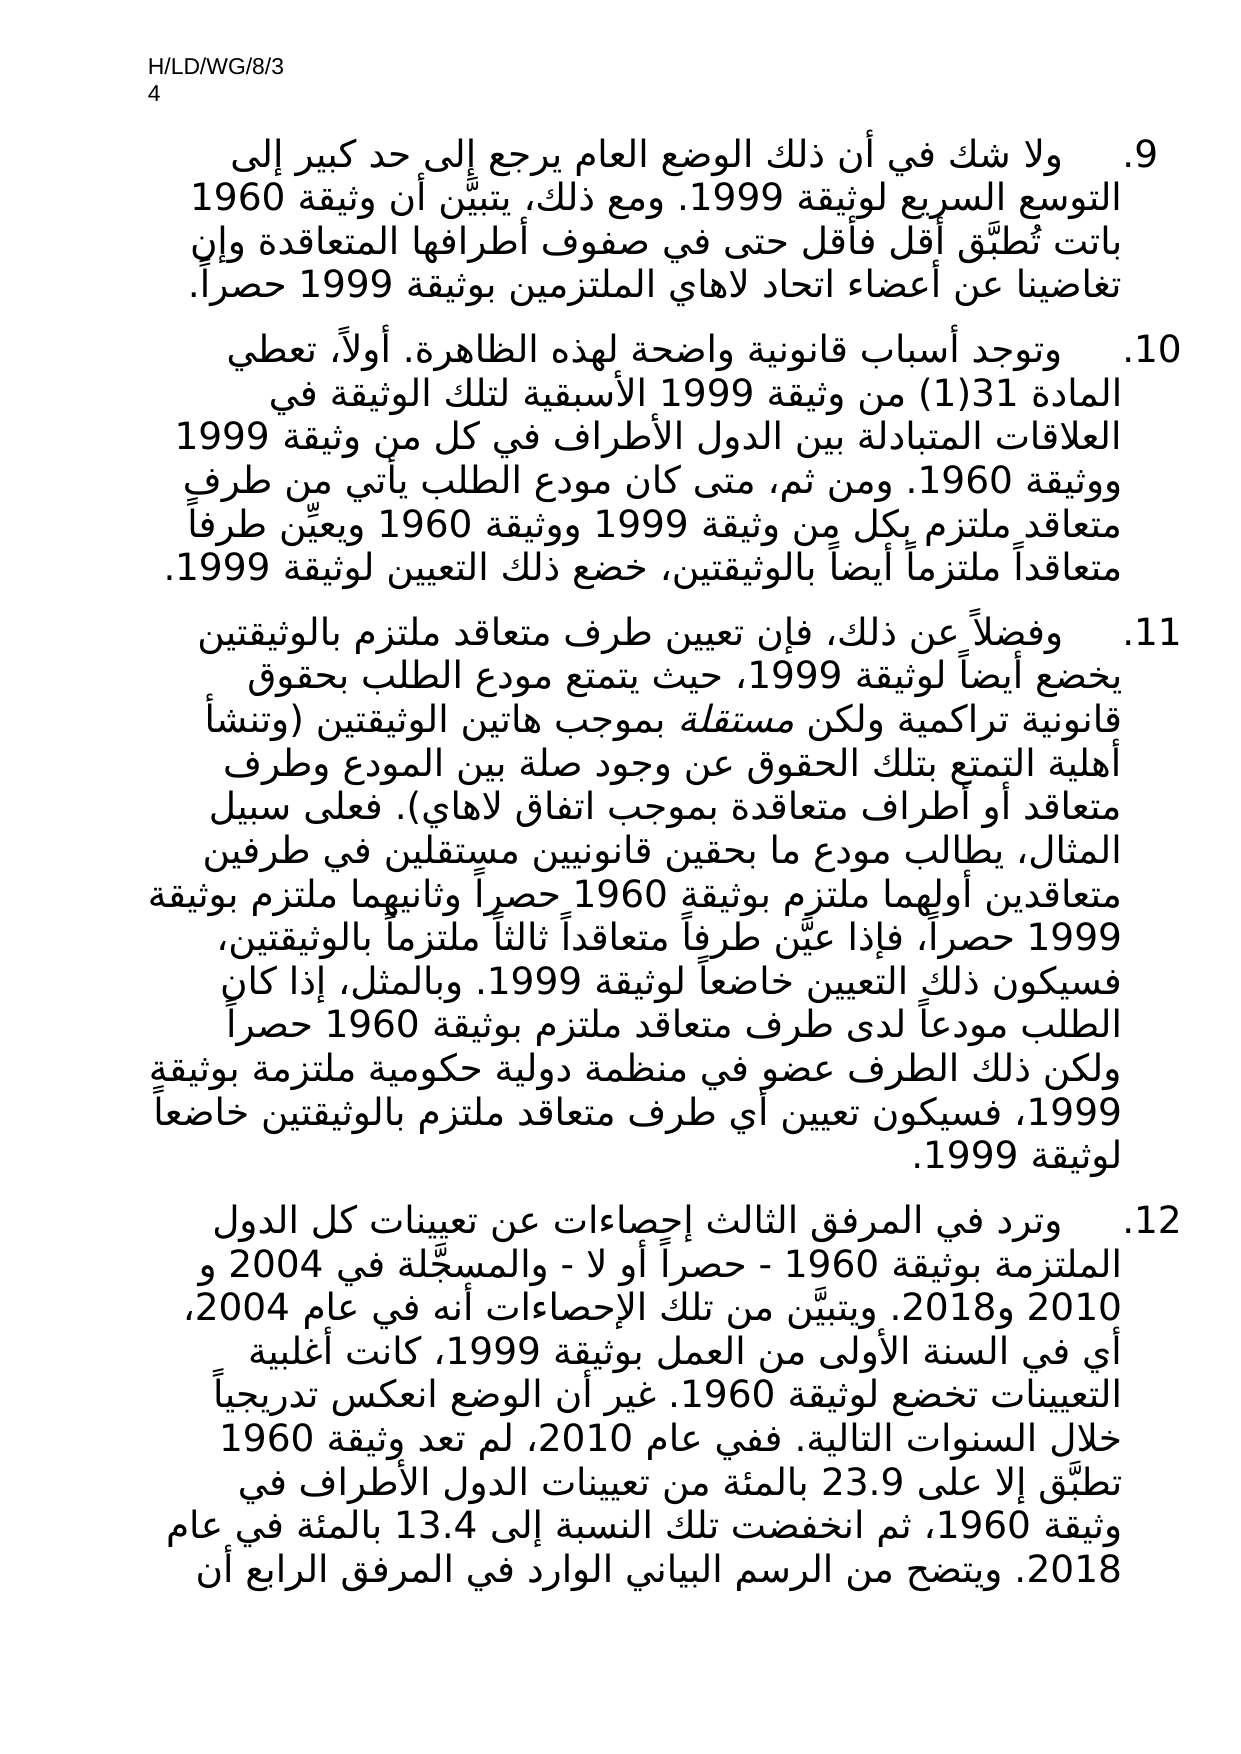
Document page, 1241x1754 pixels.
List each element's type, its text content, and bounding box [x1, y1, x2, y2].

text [148, 1198, 1122, 1591]
text ولا شك في أن ذلك الوضع العام يرجع إلى حد كبير إلى التوسع السريع لوثيقة 1999. ومع ذلك، يتبيَّن أن وثيقة 1960 باتت تُطبَّق أقل فأقل حتى في صفوف أطرافها المتعاقدة وإن تغاضينا عن أعضاء اتحاد لاهاي الملتزمين بوثيقة 1999 حصراً. [148, 132, 1122, 307]
text وتوجد أسباب قانونية واضحة لهذه الظاهرة. أولاً، تعطي المادة 31(1) من وثيقة 1999 الأسبقية لتلك الوثيقة في العلاقات المتبادلة بين الدول الأطراف في كل من وثيقة 1999 ووثيقة 1960. ومن ثم، متى كان مودع الطلب يأتي من طرف متعاقد ملتزم بكل من وثيقة 1999 ووثيقة 1960 ويعيِّن طرفاً متعاقداً ملتزماً أيضاً بالوثيقتين، خضع ذلك التعيين لوثيقة 1999. [148, 328, 1122, 589]
text وفضلاً عن ذلك، فإن تعيين طرف متعاقد ملتزم بالوثيقتين يخضع أيضاً لوثيقة 1999، حيث يتمتع مودع الطلب بحقوق قانونية تراكمية ولكن مستقلة بموجب هاتين الوثيقتين (وتنشأ أهلية التمتع بتلك الحقوق عن وجود صلة بين المودع وطرف متعاقد أو أطراف متعاقدة بموجب اتفاق لاهاي). فعلى سبيل المثال، يطالب مودع ما بحقين قانونيين مستقلين في طرفين متعاقدين أولهما ملتزم بوثيقة 1960 حصراً وثانيهما ملتزم بوثيقة 1999 حصراً، فإذا عيَّن طرفاً متعاقداً ثالثاً ملتزماً بالوثيقتين، فسيكون ذلك التعيين خاضعاً لوثيقة 1999. وبالمثل، إذا كان الطلب مودعاً لدى طرف متعاقد ملتزم بوثيقة 1960 حصراً ولكن ذلك الطرف عضو في منظمة دولية حكومية ملتزمة بوثيقة 1999، فسيكون تعيين أي طرف متعاقد ملتزم بالوثيقتين خاضعاً لوثيقة 1999. [148, 610, 1122, 1178]
